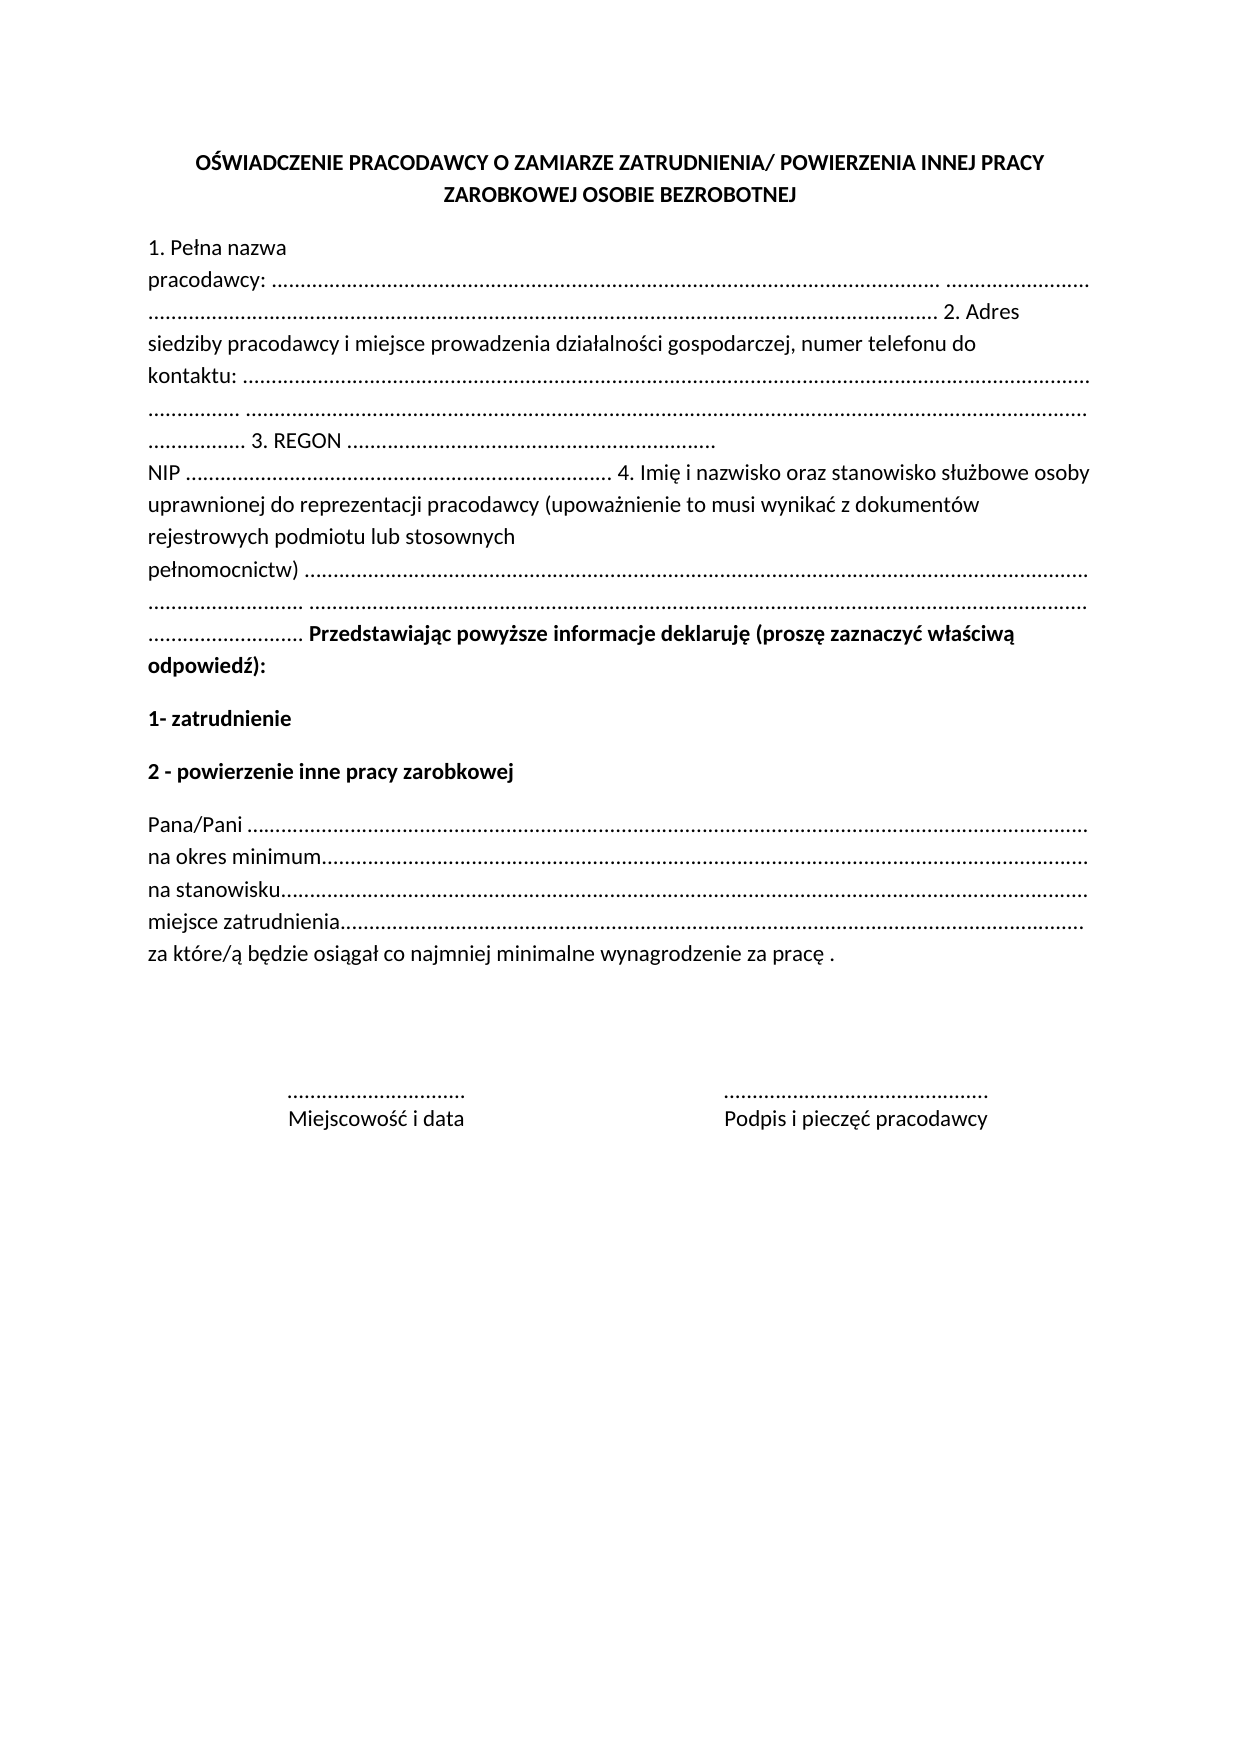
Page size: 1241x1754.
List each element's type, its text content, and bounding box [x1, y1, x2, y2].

text Pana/Pani …............................................................................................................................................... na okres minimum..................................................................................................................................... na stanowisku............................................................................................................................................ miejsce zatrudnienia................................................................................................................................. za które/ą będzie osiągał co najmniej minimalne wynagrodzenie za pracę . [148, 810, 1093, 967]
text OŚWIADCZENIE PRACODAWCY O ZAMIARZE ZATRUDNIENIA/ POWIERZENIA INNEJ PRACY ZAROBKOWEJ OSOBIE BEZROBOTNEJ [148, 148, 1093, 208]
table_header ............................... Miejscowość i data [136, 992, 616, 1132]
text 1- zatrudnienie [148, 704, 1093, 732]
text 1. Pełna nazwa pracodawcy: .................................................................................................................... .................................................................................................................................................................. 2. Adres siedziby pracodawcy i miejsce prowadzenia działalności gospodarczej, numer telefonu do kontaktu: ................................................................................................................................................................... ................................................................................................................................................................... 3. REGON ................................................................ NIP .......................................................................... 4. Imię i nazwisko oraz stanowisko służbowe osoby uprawnionej do reprezentacji pracodawcy (upoważnienie to musi wynikać z dokumentów rejestrowych podmiotu lub stosownych pełnomocnictw) ................................................................................................................................................................... .................................................................................................................................................................. Przedstawiając powyższe informacje deklaruję (proszę zaznaczyć właściwą odpowiedź): [148, 233, 1093, 679]
text 2 - powierzenie inne pracy zarobkowej [148, 757, 1093, 785]
table_header .............................................. Podpis i pieczęć pracodawcy [616, 992, 1096, 1132]
